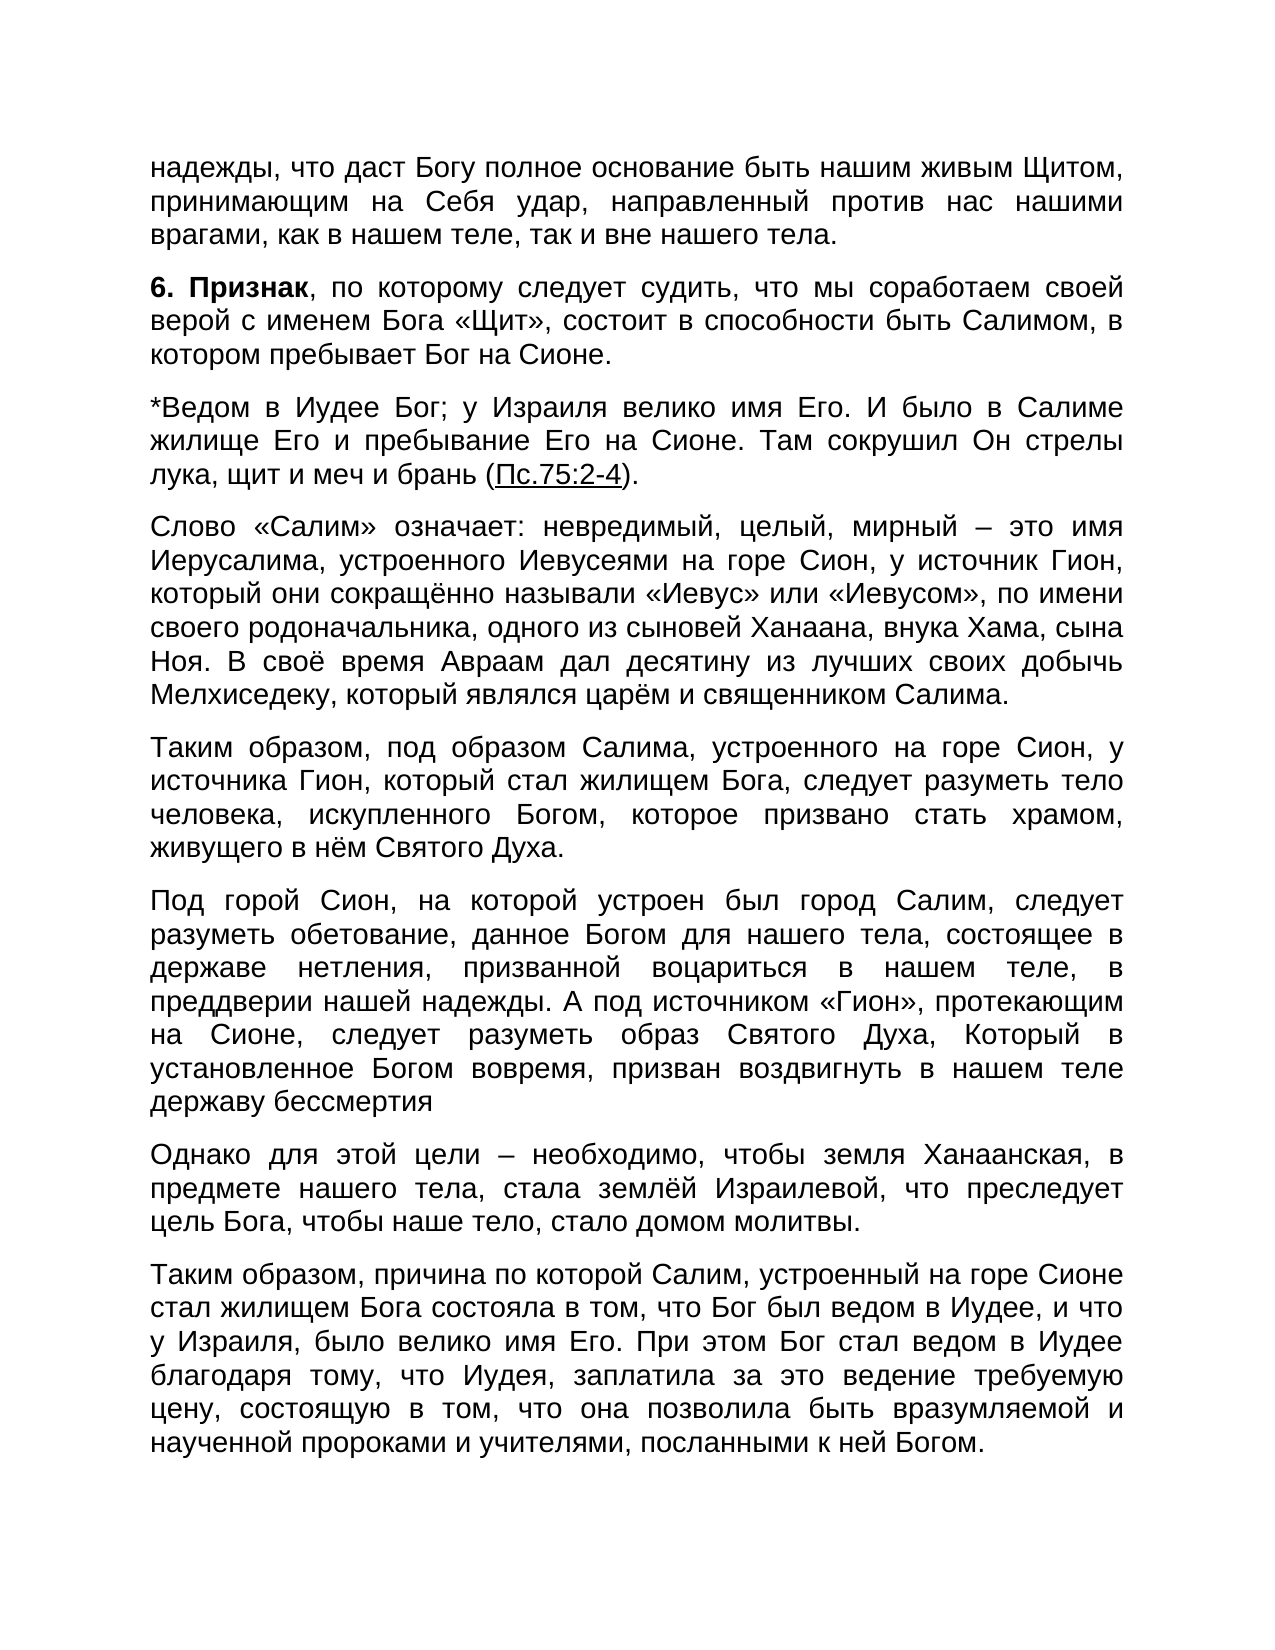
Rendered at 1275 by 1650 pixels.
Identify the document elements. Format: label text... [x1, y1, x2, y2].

text 6. Признак, по которому следует судить, что мы соработаем своей верой с именем Бога «Щит», состоит в способности быть Салимом, в котором пребывает Бог на Сионе. [150, 270, 1125, 370]
text Слово «Салим» означает: невредимый, целый, мирный – это имя Иерусалима, устроенного Иевусеями на горе Сион, у источник Гион, который они сокращённо называли «Иевус» или «Иевусом», по имени своего родоначальника, одного из сыновей Ханаана, внука Хама, сына Ноя. В своё время Авраам дал десятину из лучших своих добычь Мелхиседеку, который являлся царём и священником Салима. [150, 509, 1125, 711]
text Таким образом, под образом Салима, устроенного на горе Сион, у источника Гион, который стал жилищем Бога, следует разуметь тело человека, искупленного Богом, которое призвано стать храмом, живущего в нём Святого Духа. [150, 730, 1125, 864]
text Однако для этой цели – необходимо, чтобы земля Ханаанская, в предмете нашего тела, стала землёй Израилевой, что преследует цель Бога, чтобы наше тело, стало домом молитвы. [150, 1137, 1125, 1238]
text *Ведом в Иудее Бог; у Израиля велико имя Его. И было в Салиме жилище Его и пребывание Его на Сионе. Там сокрушил Он стрелы лука, щит и меч и брань (Пс.75:2-4). [150, 389, 1125, 490]
text Под горой Сион, на которой устроен был город Салим, следует разуметь обетование, данное Богом для нашего тела, состоящее в державе нетления, призванной воцариться в нашем теле, в преддверии нашей надежды. А под источником «Гион», протекающим на Сионе, следует разуметь образ Святого Духа, Который в установленное Богом вовремя, призван воздвигнуть в нашем теле державу бессмертия [150, 883, 1125, 1118]
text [150, 150, 1125, 251]
text Таким образом, причина по которой Салим, устроенный на горе Сионе стал жилищем Бога состояла в том, что Бог был ведом в Иудее, и что у Израиля, было велико имя Его. При этом Бог стал ведом в Иудее благодаря тому, что Иудея, заплатила за это ведение требуемую цену, состоящую в том, что она позволила быть вразумляемой и наученной пророками и учителями, посланными к ней Богом. [150, 1257, 1125, 1458]
